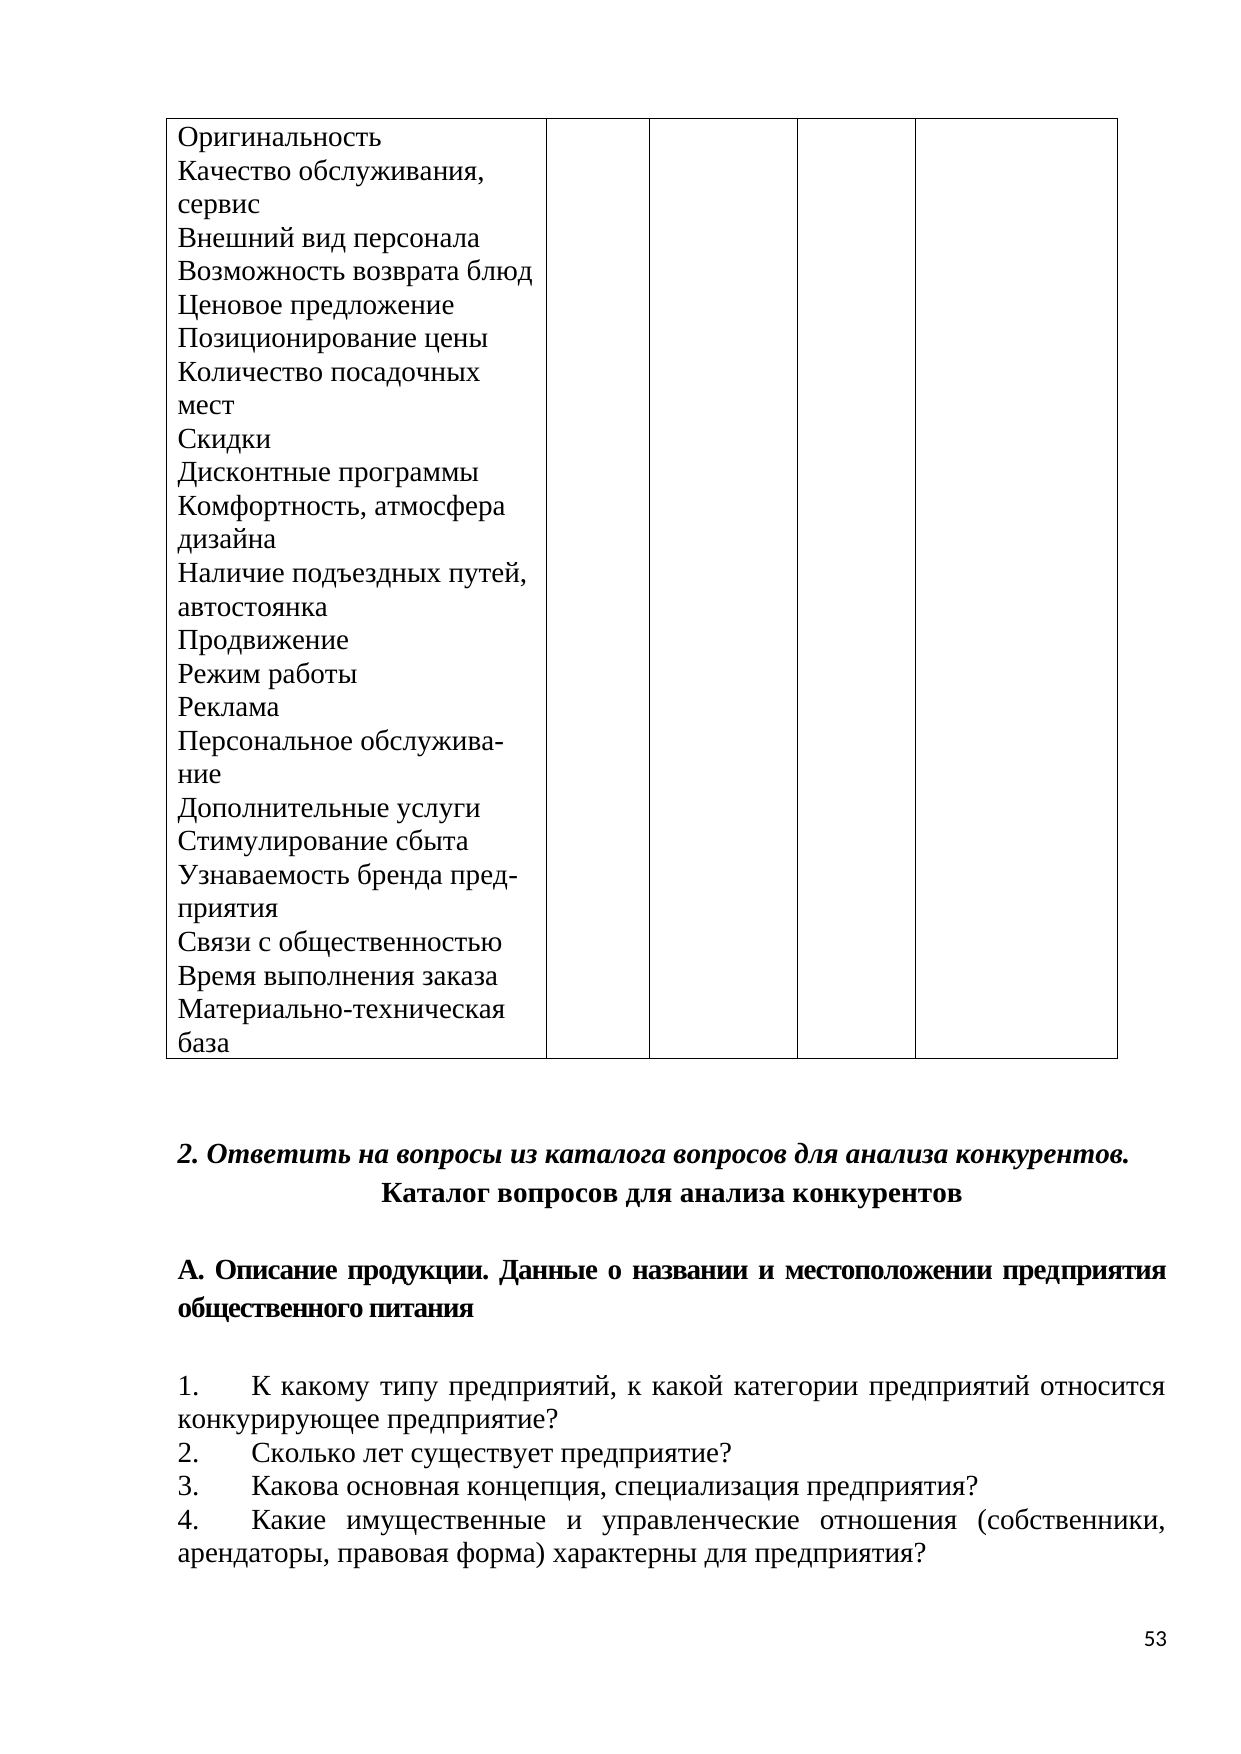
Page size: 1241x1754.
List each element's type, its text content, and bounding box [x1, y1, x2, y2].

list Какие имущественные и управленческие отношения (собственники, арендаторы, правовая форма) характерны для предприятия? [177, 1502, 1167, 1569]
table_cell [798, 119, 915, 1058]
table_cell [650, 119, 797, 1058]
list Какова основная концепция, специализация предприятия? [177, 1468, 1167, 1502]
list К какому типу предприятий, к какой категории предприятий относится конкурирующее предприятие? [177, 1368, 1167, 1435]
text А. Описание продукции. Данные о названии и местоположении предприятия общественного питания [177, 1252, 1167, 1324]
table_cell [167, 119, 546, 1058]
table_cell [916, 119, 1117, 1058]
list Сколько лет существует предприятие? [177, 1435, 1167, 1468]
text Каталог вопросов для анализа конкурентов [177, 1175, 1167, 1208]
table_cell [547, 119, 649, 1058]
text 2. Ответить на вопросы из каталога вопросов для анализа конкурентов. [177, 1136, 1167, 1170]
